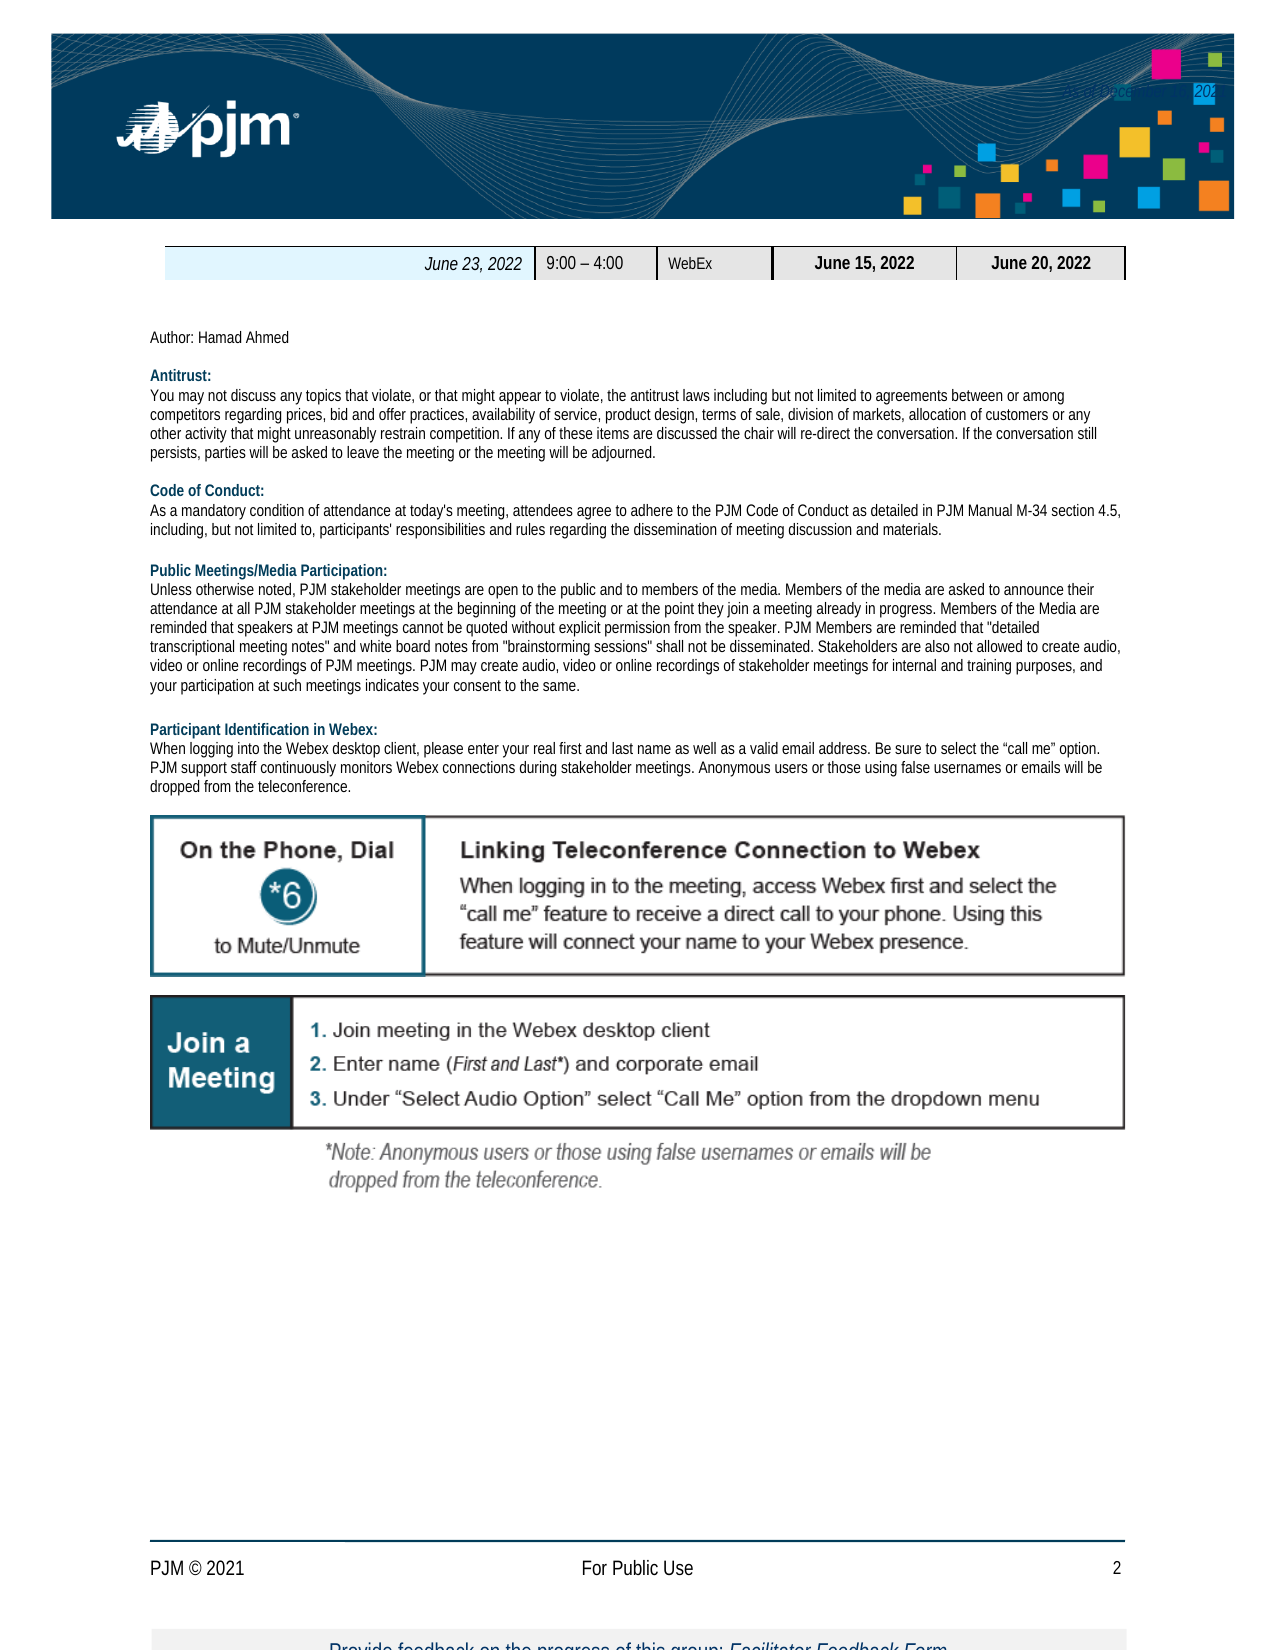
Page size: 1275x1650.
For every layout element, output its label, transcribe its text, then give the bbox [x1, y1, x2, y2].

picture [150, 995, 1125, 1196]
text PJM support staff continuously monitors Webex connections during stakeholder meetings. Anonymous users or those using false usernames or emails will be dropped from the teleconference. [150, 758, 1125, 796]
subtitle Antitrust: [150, 366, 1125, 385]
picture [150, 815, 1125, 977]
picture [51, 32, 1235, 219]
subtitle Participant Identification in Webex: [150, 719, 1125, 739]
text As a mandatory condition of attendance at today's meeting, attendees agree to adhere to the PJM Code of Conduct as detailed in PJM Manual M-34 section 4.5, including, but not limited to, participants' responsibilities and rules regarding the dissemination of meeting discussion and materials. [150, 500, 1125, 539]
text Author: Hamad Ahmed [150, 328, 1125, 347]
title Public Meetings/Media Participation: [150, 560, 1125, 579]
title Code of Conduct: [150, 481, 1125, 500]
text When logging into the Webex desktop client, please enter your real first and last name as well as a valid email address. Be sure to select the “call me” option. [150, 739, 1125, 758]
text You may not discuss any topics that violate, or that might appear to violate, the antitrust laws including but not limited to agreements between or among competitors regarding prices, bid and offer practices, availability of service, product design, terms of sale, division of markets, allocation of customers or any other activity that might unreasonably restrain competition. If any of these items are discussed the chair will re-direct the conversation. If the conversation still persists, parties will be asked to leave the meeting or the meeting will be adjourned. [150, 385, 1125, 462]
table_header [150, 246, 1125, 309]
text Unless otherwise noted, PJM stakeholder meetings are open to the public and to members of the media. Members of the media are asked to announce their attendance at all PJM stakeholder meetings at the beginning of the meeting or at the point they join a meeting already in progress. Members of the Media are reminded that speakers at PJM meetings cannot be quoted without explicit permission from the speaker. PJM Members are reminded that "detailed transcriptional meeting notes" and white board notes from "brainstorming sessions" shall not be disseminated. Stakeholders are also not allowed to create audio, video or online recordings of PJM meetings. PJM may create audio, video or online recordings of stakeholder meetings for internal and training purposes, and your participation at such meetings indicates your consent to the same. [150, 579, 1125, 694]
